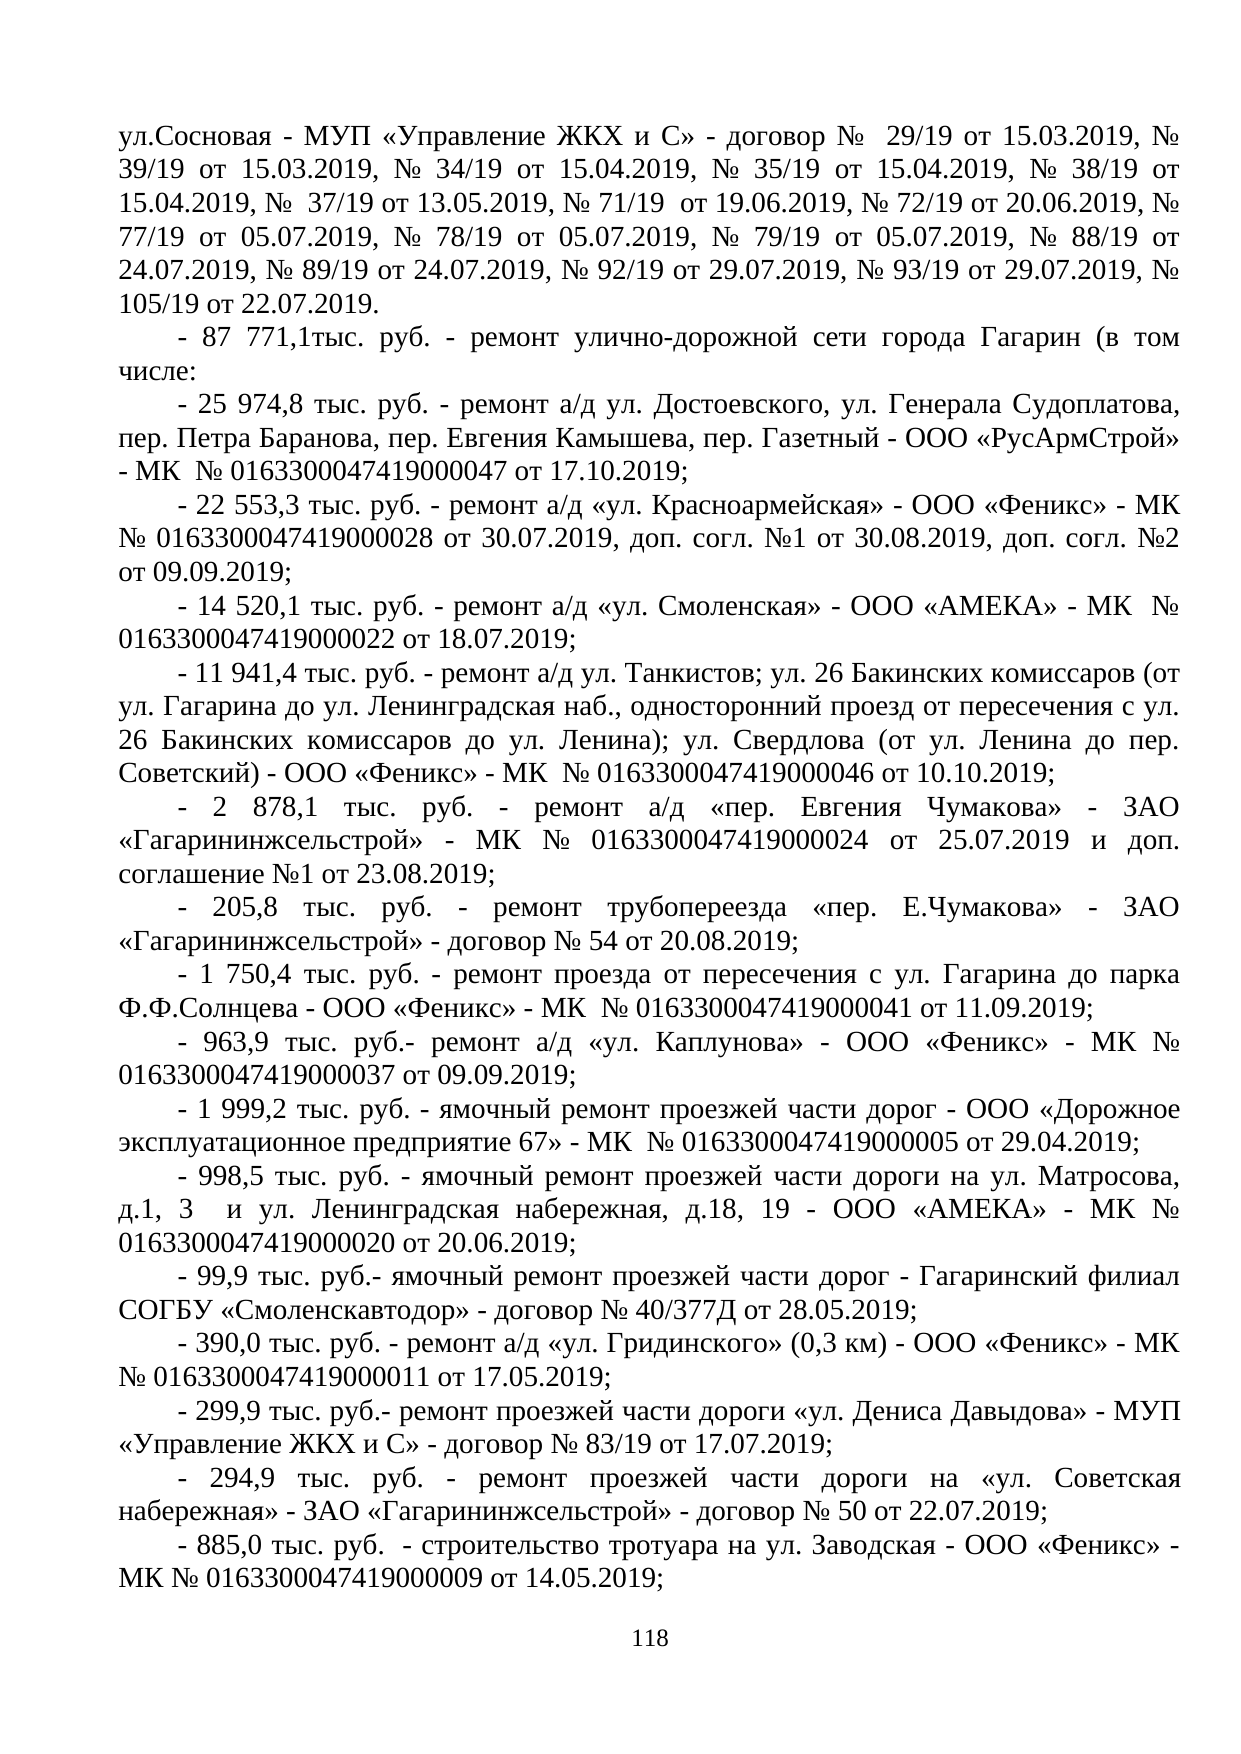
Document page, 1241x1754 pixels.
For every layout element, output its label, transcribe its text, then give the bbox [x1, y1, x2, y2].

text - 998,5 тыс. руб. - ямочный ремонт проезжей части дороги на ул. Матросова, д.1, 3 и ул. Ленинградская набережная, д.18, 19 - ООО «АМЕКА» - МК № 0163300047419000020 от 20.06.2019; [118, 1158, 1181, 1258]
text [118, 118, 1181, 319]
text - 205,8 тыс. руб. - ремонт трубопереезда «пер. Е.Чумакова» - ЗАО «Гагарининжсельстрой» - договор № 54 от 20.08.2019; [118, 889, 1181, 957]
text - 2 878,1 тыс. руб. - ремонт а/д «пер. Евгения Чумакова» - ЗАО «Гагарининжсельстрой» - МК № 0163300047419000024 от 25.07.2019 и доп. соглашение №1 от 23.08.2019; [118, 789, 1181, 889]
text - 390,0 тыс. руб. - ремонт а/д «ул. Гридинского» (0,3 км) - ООО «Феникс» - МК № 0163300047419000011 от 17.05.2019; [118, 1326, 1181, 1393]
text - 11 941,4 тыс. руб. - ремонт а/д ул. Танкистов; ул. 26 Бакинских комиссаров (от ул. Гагарина до ул. Ленинградская наб., односторонний проезд от пересечения с ул. 26 Бакинских комиссаров до ул. Ленина); ул. Свердлова (от ул. Ленина до пер. Советский) - ООО «Феникс» - МК № 0163300047419000046 от 10.10.2019; [118, 655, 1181, 789]
text - 1 750,4 тыс. руб. - ремонт проезда от пересечения с ул. Гагарина до парка Ф.Ф.Солнцева - ООО «Феникс» - МК № 0163300047419000041 от 11.09.2019; [118, 957, 1181, 1024]
text - 99,9 тыс. руб.- ямочный ремонт проезжей части дорог - Гагаринский филиал СОГБУ «Смоленскавтодор» - договор № 40/377Д от 28.05.2019; [118, 1258, 1181, 1326]
text - 1 999,2 тыс. руб. - ямочный ремонт проезжей части дорог - ООО «Дорожное эксплуатационное предприятие 67» - МК № 0163300047419000005 от 29.04.2019; [118, 1091, 1181, 1158]
text - 294,9 тыс. руб. - ремонт проезжей части дороги на «ул. Советская набережная» - ЗАО «Гагарининжсельстрой» - договор № 50 от 22.07.2019; [118, 1460, 1181, 1527]
text - 963,9 тыс. руб.- ремонт а/д «ул. Каплунова» - ООО «Феникс» - МК № 0163300047419000037 от 09.09.2019; [118, 1024, 1181, 1091]
text - 299,9 тыс. руб.- ремонт проезжей части дороги «ул. Дениса Давыдова» - МУП «Управление ЖКХ и С» - договор № 83/19 от 17.07.2019; [118, 1393, 1181, 1460]
text - 22 553,3 тыс. руб. - ремонт а/д «ул. Красноармейская» - ООО «Феникс» - МК № 0163300047419000028 от 30.07.2019, доп. согл. №1 от 30.08.2019, доп. согл. №2 от 09.09.2019; [118, 487, 1181, 588]
text - 87 771,1тыс. руб. - ремонт улично-дорожной сети города Гагарин (в том числе: [118, 319, 1181, 386]
text - 25 974,8 тыс. руб. - ремонт а/д ул. Достоевского, ул. Генерала Судоплатова, пер. Петра Баранова, пер. Евгения Камышева, пер. Газетный - ООО «РусАрмСтрой» - МК № 0163300047419000047 от 17.10.2019; [118, 386, 1181, 487]
text - 885,0 тыс. руб. - строительство тротуара на ул. Заводская - ООО «Феникс» - МК № 0163300047419000009 от 14.05.2019; [118, 1527, 1181, 1594]
text - 14 520,1 тыс. руб. - ремонт а/д «ул. Смоленская» - ООО «АМЕКА» - МК № 0163300047419000022 от 18.07.2019; [118, 588, 1181, 655]
